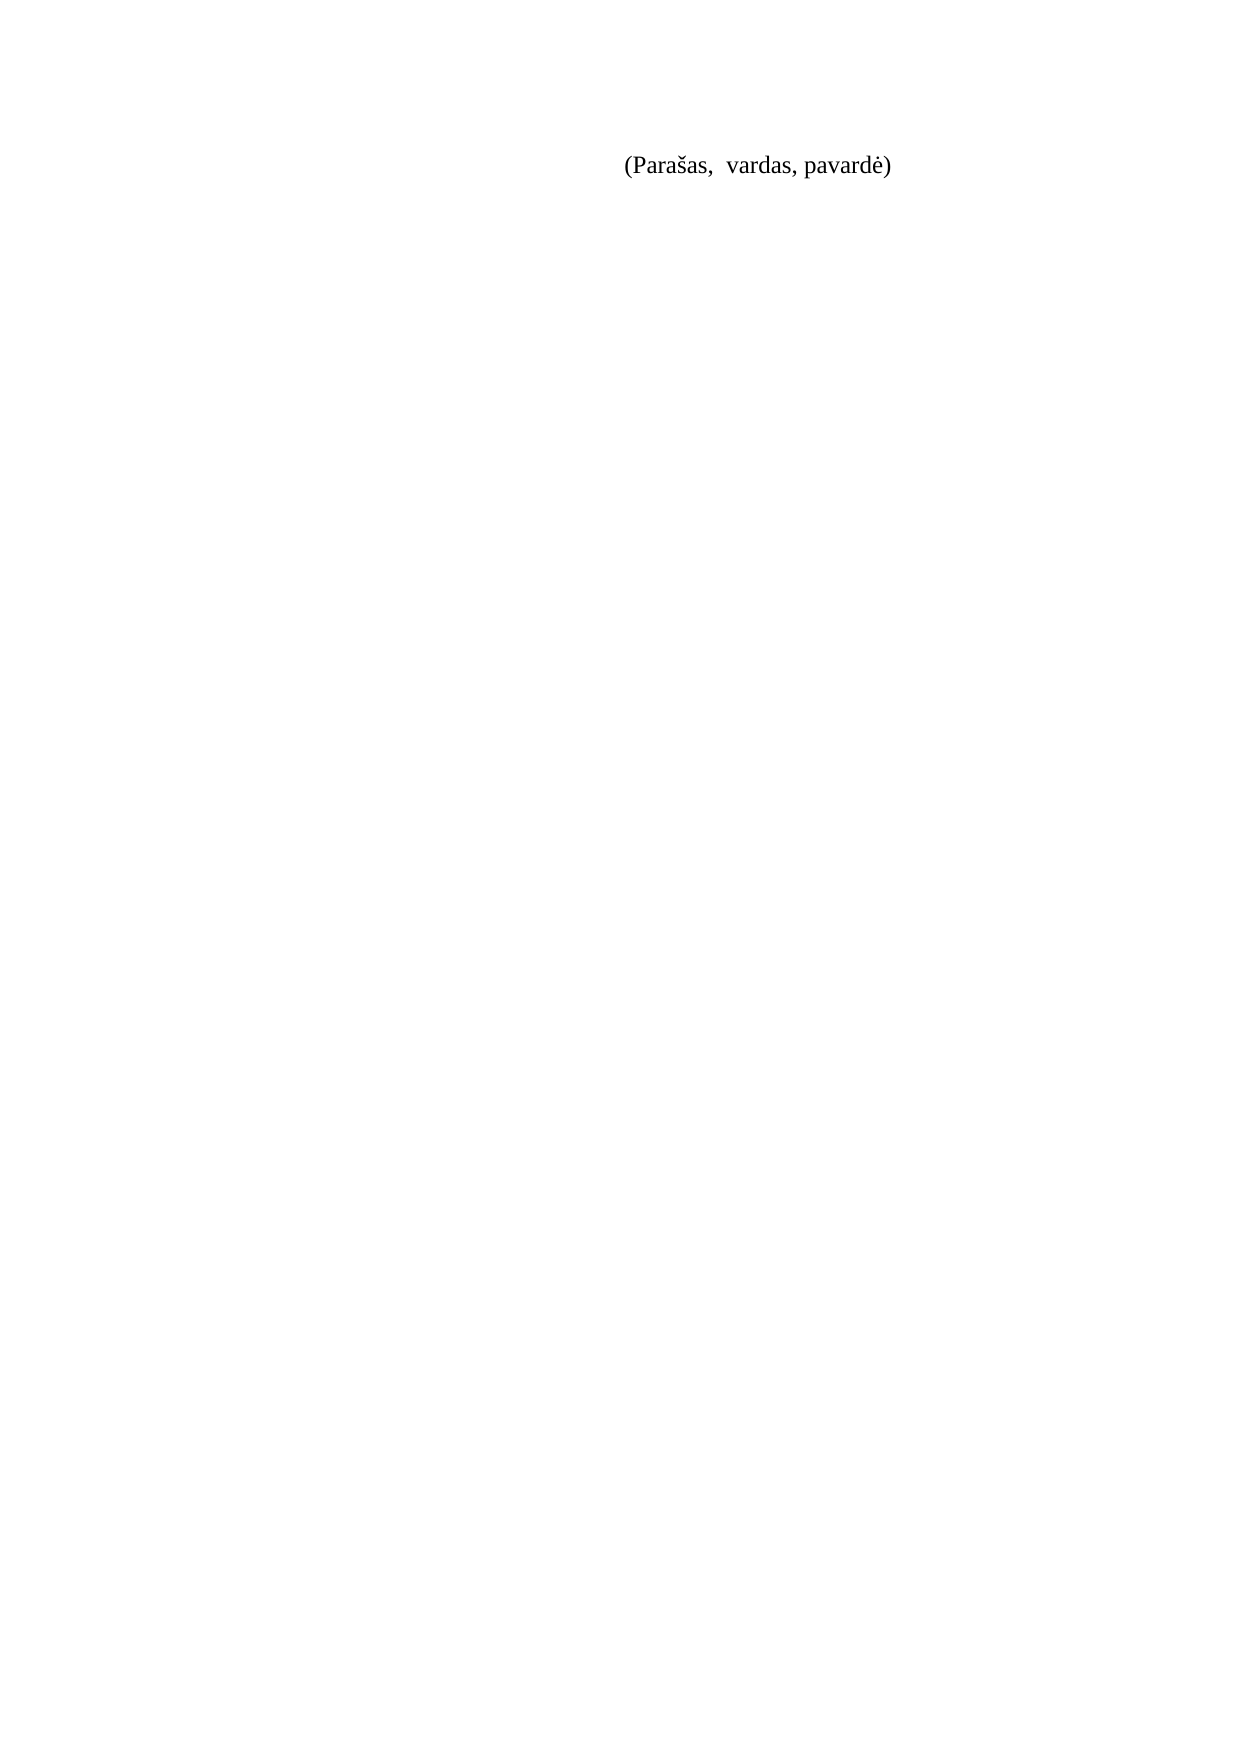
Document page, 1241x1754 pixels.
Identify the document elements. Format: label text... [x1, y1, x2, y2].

text (Parašas, vardas, pavardė) [176, 150, 1177, 179]
